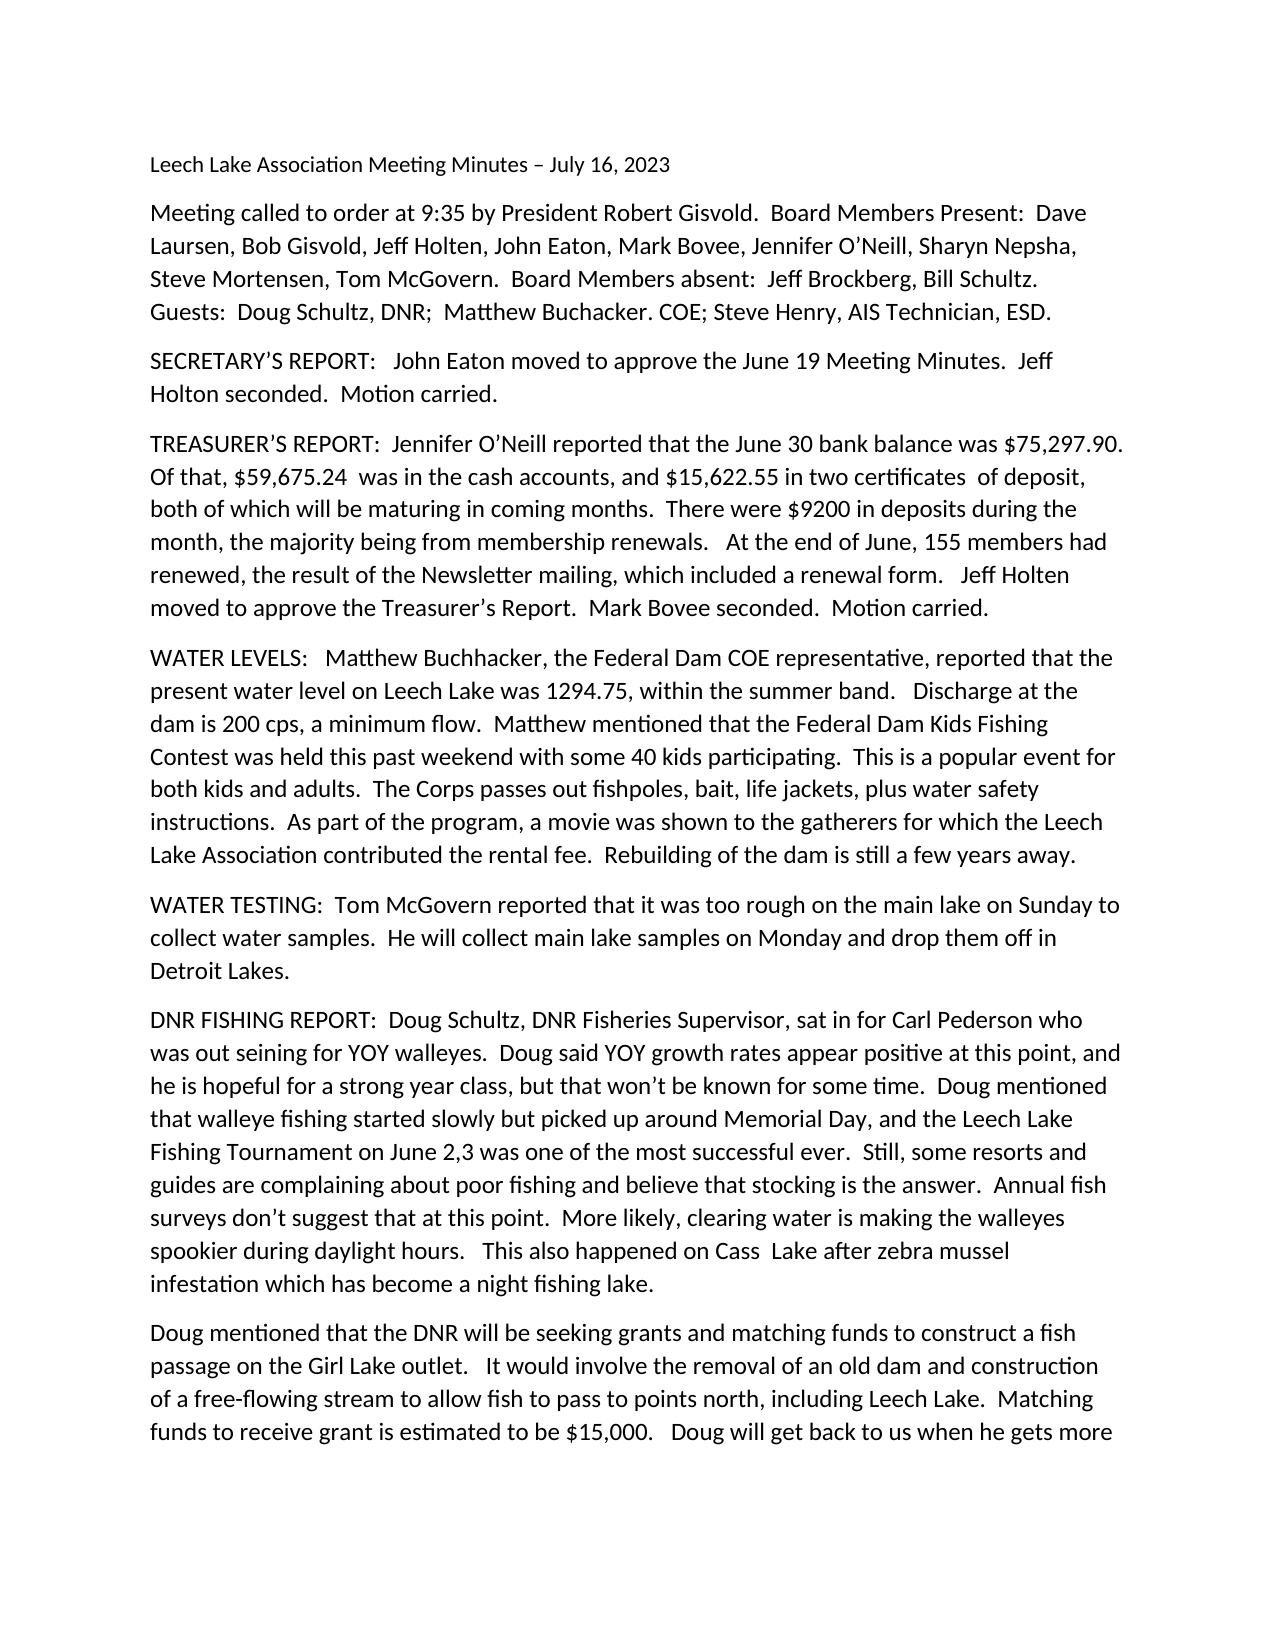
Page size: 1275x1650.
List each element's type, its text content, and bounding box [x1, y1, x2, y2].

text Meeting called to order at 9:35 by President Robert Gisvold. Board Members Present: Dave Laursen, Bob Gisvold, Jeff Holten, John Eaton, Mark Bovee, Jennifer O’Neill, Sharyn Nepsha, Steve Mortensen, Tom McGovern. Board Members absent: Jeff Brockberg, Bill Schultz. Guests: Doug Schultz, DNR; Matthew Buchacker. COE; Steve Henry, AIS Technician, ESD. [150, 197, 1125, 326]
text SECRETARY’S REPORT: John Eaton moved to approve the June 19 Meeting Minutes. Jeff Holton seconded. Motion carried. [150, 345, 1125, 409]
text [150, 1317, 1125, 1447]
text Leech Lake Association Meeting Minutes – July 16, 2023 [150, 150, 1125, 178]
text DNR FISHING REPORT: Doug Schultz, DNR Fisheries Supervisor, sat in for Carl Pederson who was out seining for YOY walleyes. Doug said YOY growth rates appear positive at this point, and he is hopeful for a strong year class, but that won’t be known for some time. Doug mentioned that walleye fishing started slowly but picked up around Memorial Day, and the Leech Lake Fishing Tournament on June 2,3 was one of the most successful ever. Still, some resorts and guides are complaining about poor fishing and believe that stocking is the answer. Annual fish surveys don’t suggest that at this point. More likely, clearing water is making the walleyes spookier during daylight hours. This also happened on Cass Lake after zebra mussel infestation which has become a night fishing lake. [150, 1004, 1125, 1298]
text WATER LEVELS: Matthew Buchhacker, the Federal Dam COE representative, reported that the present water level on Leech Lake was 1294.75, within the summer band. Discharge at the dam is 200 cps, a minimum flow. Matthew mentioned that the Federal Dam Kids Fishing Contest was held this past weekend with some 40 kids participating. This is a popular event for both kids and adults. The Corps passes out fishpoles, bait, life jackets, plus water safety instructions. As part of the program, a movie was shown to the gatherers for which the Leech Lake Association contributed the rental fee. Rebuilding of the dam is still a few years away. [150, 642, 1125, 870]
text WATER TESTING: Tom McGovern reported that it was too rough on the main lake on Sunday to collect water samples. He will collect main lake samples on Monday and drop them off in Detroit Lakes. [150, 889, 1125, 985]
text TREASURER’S REPORT: Jennifer O’Neill reported that the June 30 bank balance was $75,297.90. Of that, $59,675.24 was in the cash accounts, and $15,622.55 in two certificates of deposit, both of which will be maturing in coming months. There were $9200 in deposits during the month, the majority being from membership renewals. At the end of June, 155 members had renewed, the result of the Newsletter mailing, which included a renewal form. Jeff Holten moved to approve the Treasurer’s Report. Mark Bovee seconded. Motion carried. [150, 428, 1125, 623]
